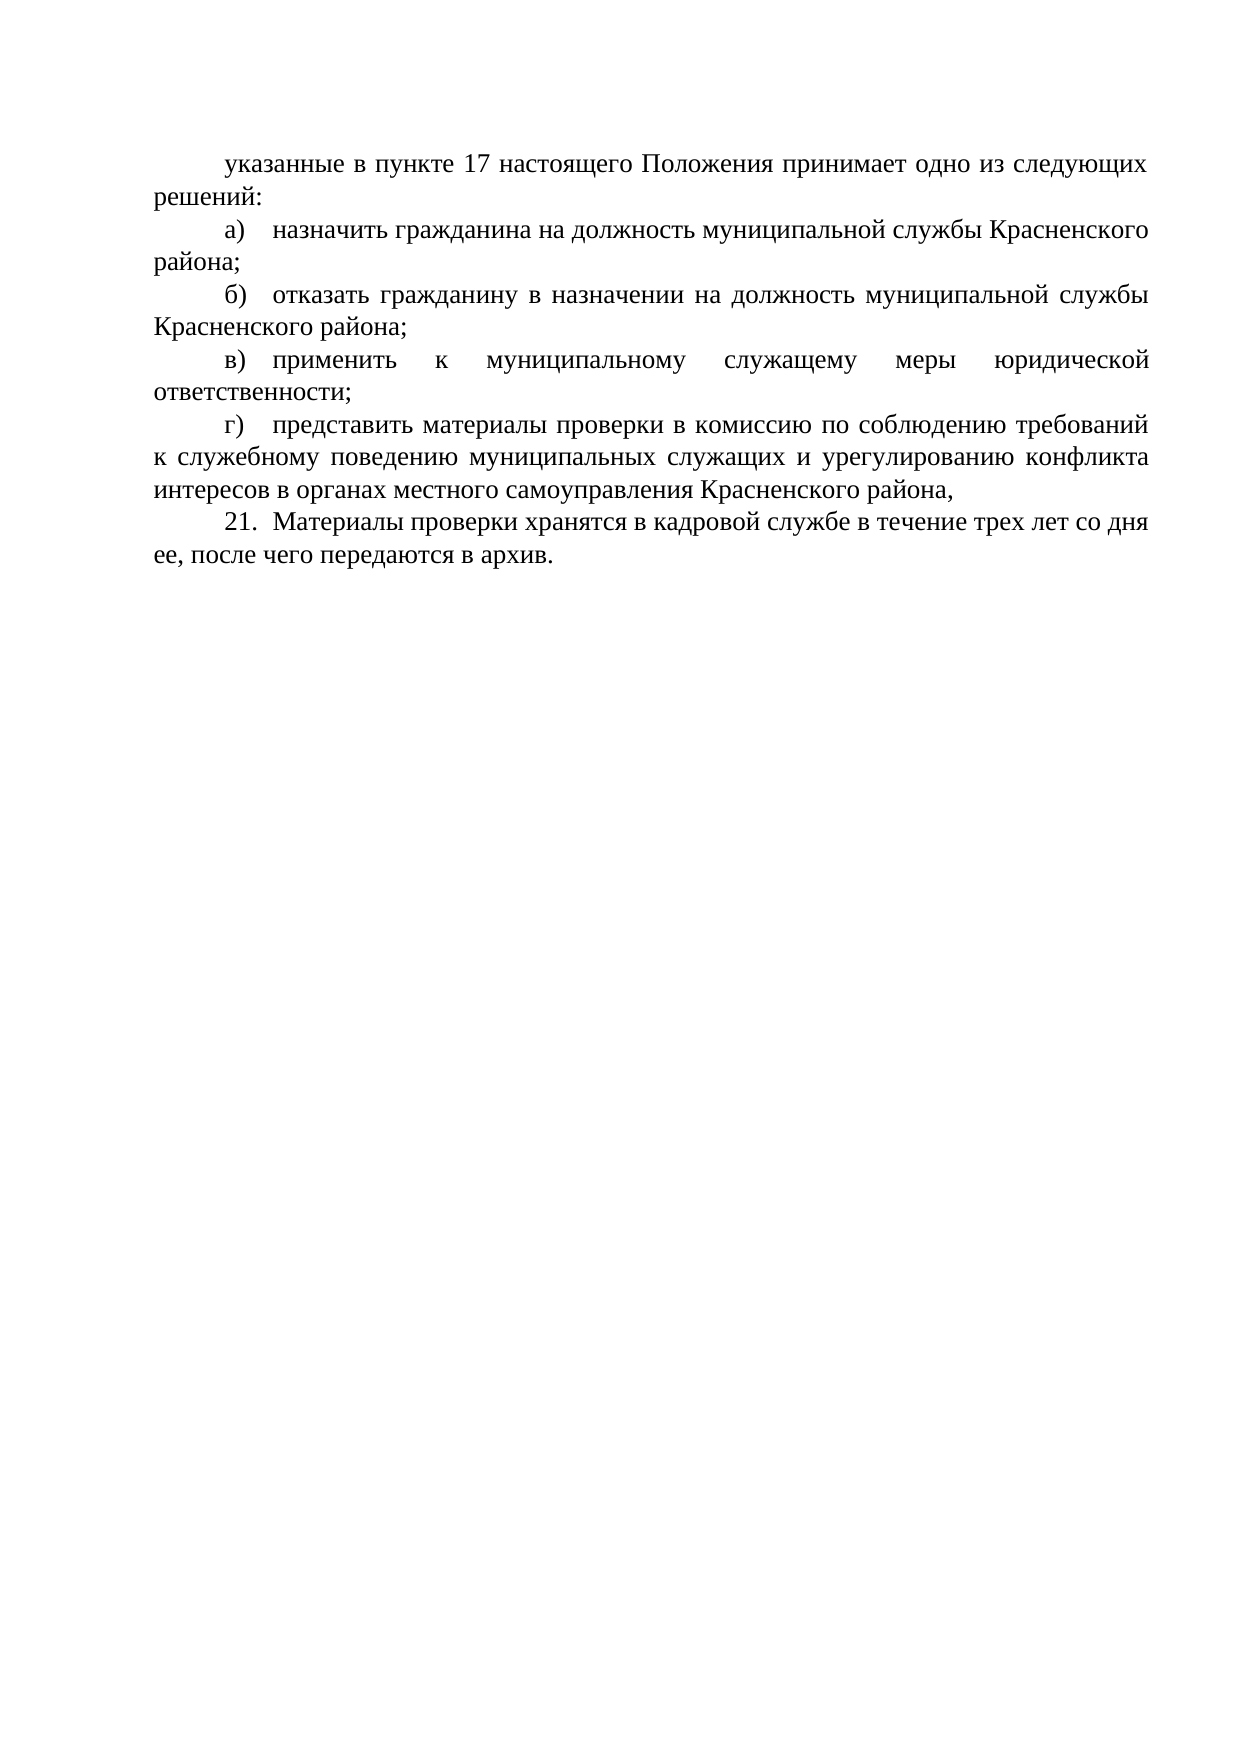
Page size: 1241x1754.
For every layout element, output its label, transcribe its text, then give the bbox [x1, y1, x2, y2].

text г) представить материалы проверки в комиссию по соблюдению требований к служебному поведению муниципальных служащих и урегулированию конфликта интересов в органах местного самоуправления Красненского района, [153, 407, 1150, 505]
list Материалы проверки хранятся в кадровой службе в течение трех лет со дня ее, после чего передаются в архив. [153, 505, 1150, 570]
text в) применить к муниципальному служащему меры юридической ответственности; [153, 342, 1150, 407]
text а) назначить гражданина на должность муниципальной службы Красненского района; [153, 212, 1150, 277]
text указанные в пункте 17 настоящего Положения принимает одно из следующих решений: [153, 146, 1148, 212]
text б) отказать гражданину в назначении на должность муниципальной службы Красненского района; [153, 277, 1150, 342]
